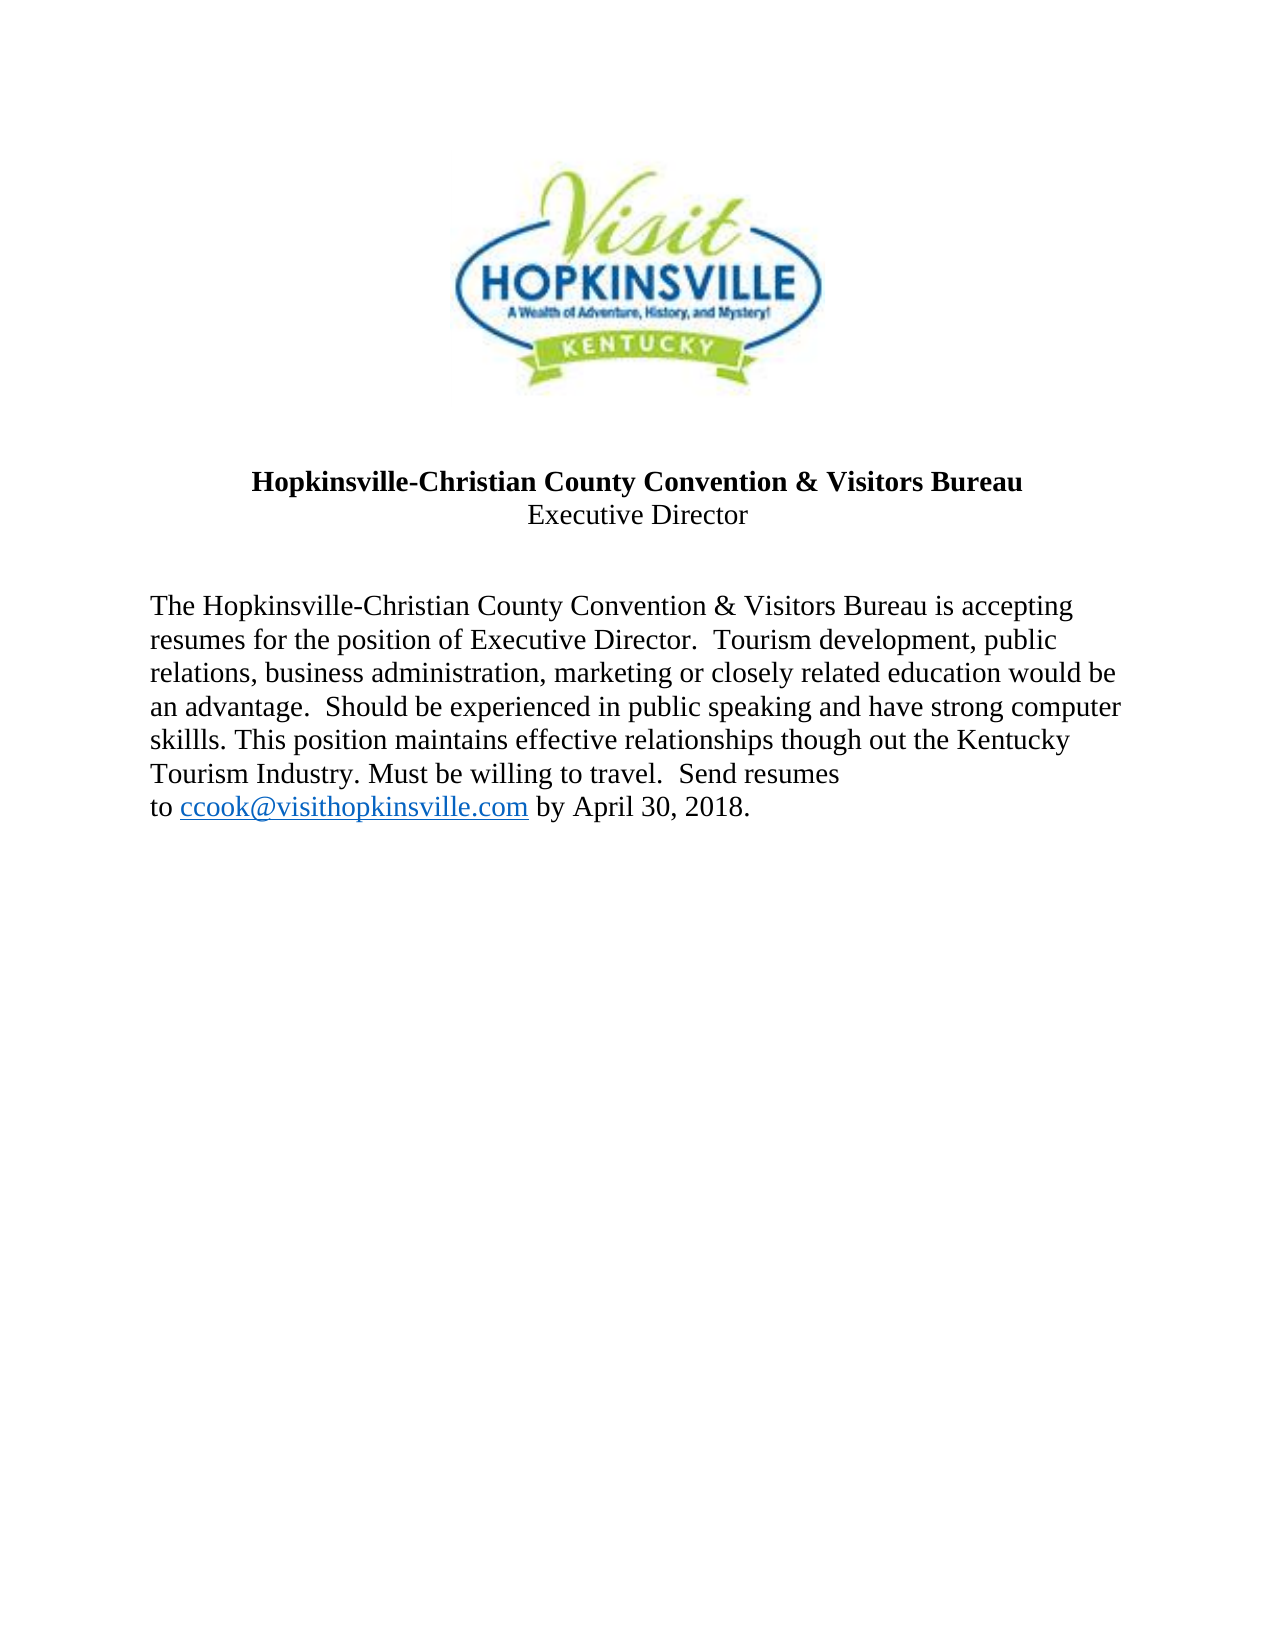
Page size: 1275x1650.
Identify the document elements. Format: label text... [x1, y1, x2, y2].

text Hopkinsville-Christian County Convention & Visitors Bureau [150, 464, 1125, 497]
text Executive Director [150, 497, 1125, 531]
picture [450, 150, 826, 407]
text The Hopkinsville-Christian County Convention & Visitors Bureau is accepting resumes for the position of Executive Director. Tourism development, public relations, business administration, marketing or closely related education would be an advantage. Should be experienced in public speaking and have strong computer skillls. This position maintains effective relationships though out the Kentucky Tourism Industry. Must be willing to travel. Send resumes to ccook@visithopkinsville.com by April 30, 2018. [150, 588, 1125, 823]
